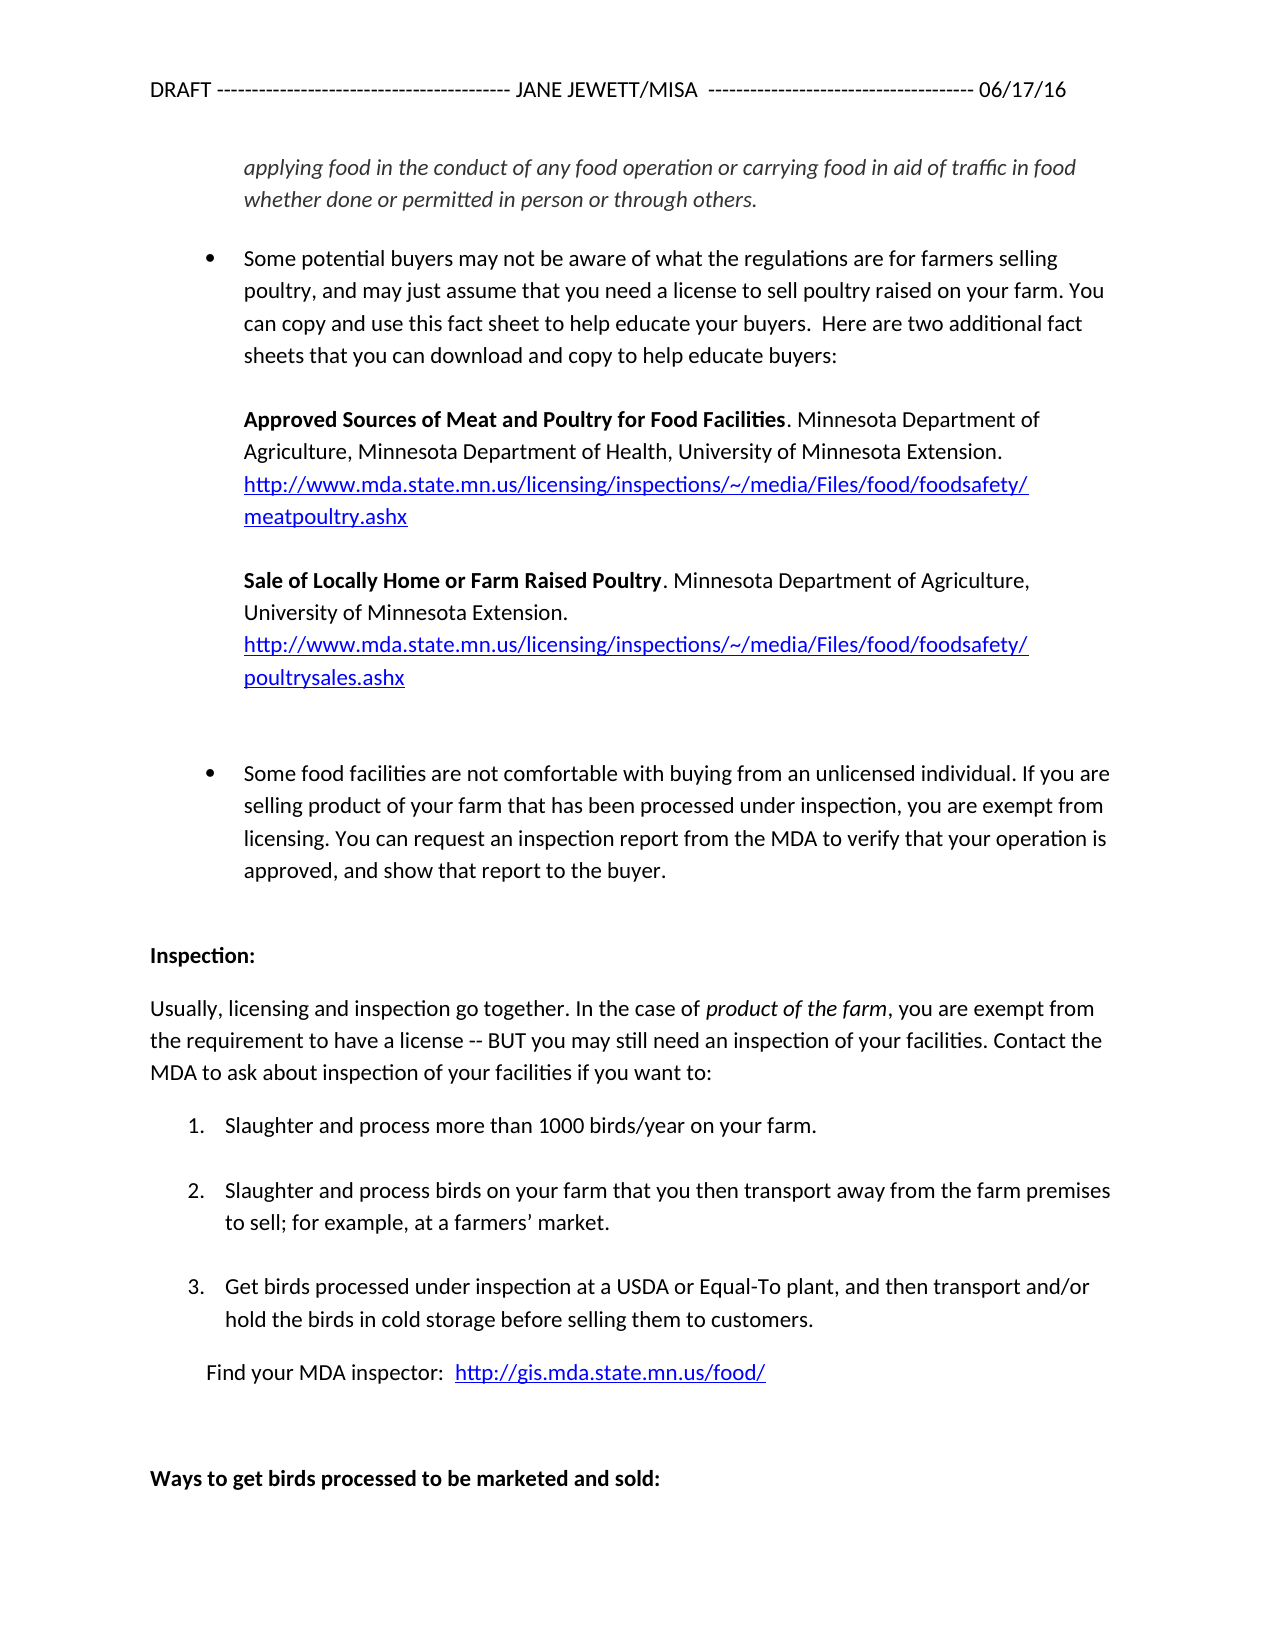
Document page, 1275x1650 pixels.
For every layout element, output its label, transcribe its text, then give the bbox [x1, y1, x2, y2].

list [206, 150, 1125, 244]
list Some food facilities are not comfortable with buying from an unlicensed individual. If you are selling product of your farm that has been processed under inspection, you are exempt from licensing. You can request an inspection report from the MDA to verify that your operation is approved, and show that report to the buyer. [206, 759, 1125, 884]
list Some potential buyers may not be aware of what the regulations are for farmers selling poultry, and may just assume that you need a license to sell poultry raised on your farm. You can copy and use this fact sheet to help educate your buyers. Here are two additional fact sheets that you can download and copy to help educate buyers: Approved Sources of Meat and Poultry for Food Facilities. Minnesota Department of Agriculture, Minnesota Department of Health, University of Minnesota Extension. http://www.mda.state.mn.us/licensing/inspections/~/media/Files/food/foodsafety/meatpoultry.ashx [206, 244, 1125, 530]
text Inspection: [150, 909, 1125, 969]
text Usually, licensing and inspection go together. In the case of product of the farm, you are exempt from the requirement to have a license -- BUT you may still need an inspection of your facilities. Contact the MDA to ask about inspection of your facilities if you want to: [150, 994, 1125, 1087]
text Ways to get birds processed to be marketed and sold: [150, 1464, 1125, 1492]
text Find your MDA inspector: http://gis.mda.state.mn.us/food/ [206, 1358, 1125, 1386]
list Sale of Locally Home or Farm Raised Poultry. Minnesota Department of Agriculture, University of Minnesota Extension. http://www.mda.state.mn.us/licensing/inspections/~/media/Files/food/foodsafety/poultrysales.ashx [244, 566, 1125, 691]
list Get birds processed under inspection at a USDA or Equal-To plant, and then transport and/or hold the birds in cold storage before selling them to customers. [187, 1272, 1125, 1333]
list Slaughter and process more than 1000 birds/year on your farm. [187, 1112, 1125, 1172]
list Slaughter and process birds on your farm that you then transport away from the farm premises to sell; for example, at a farmers’ market. [187, 1176, 1125, 1268]
